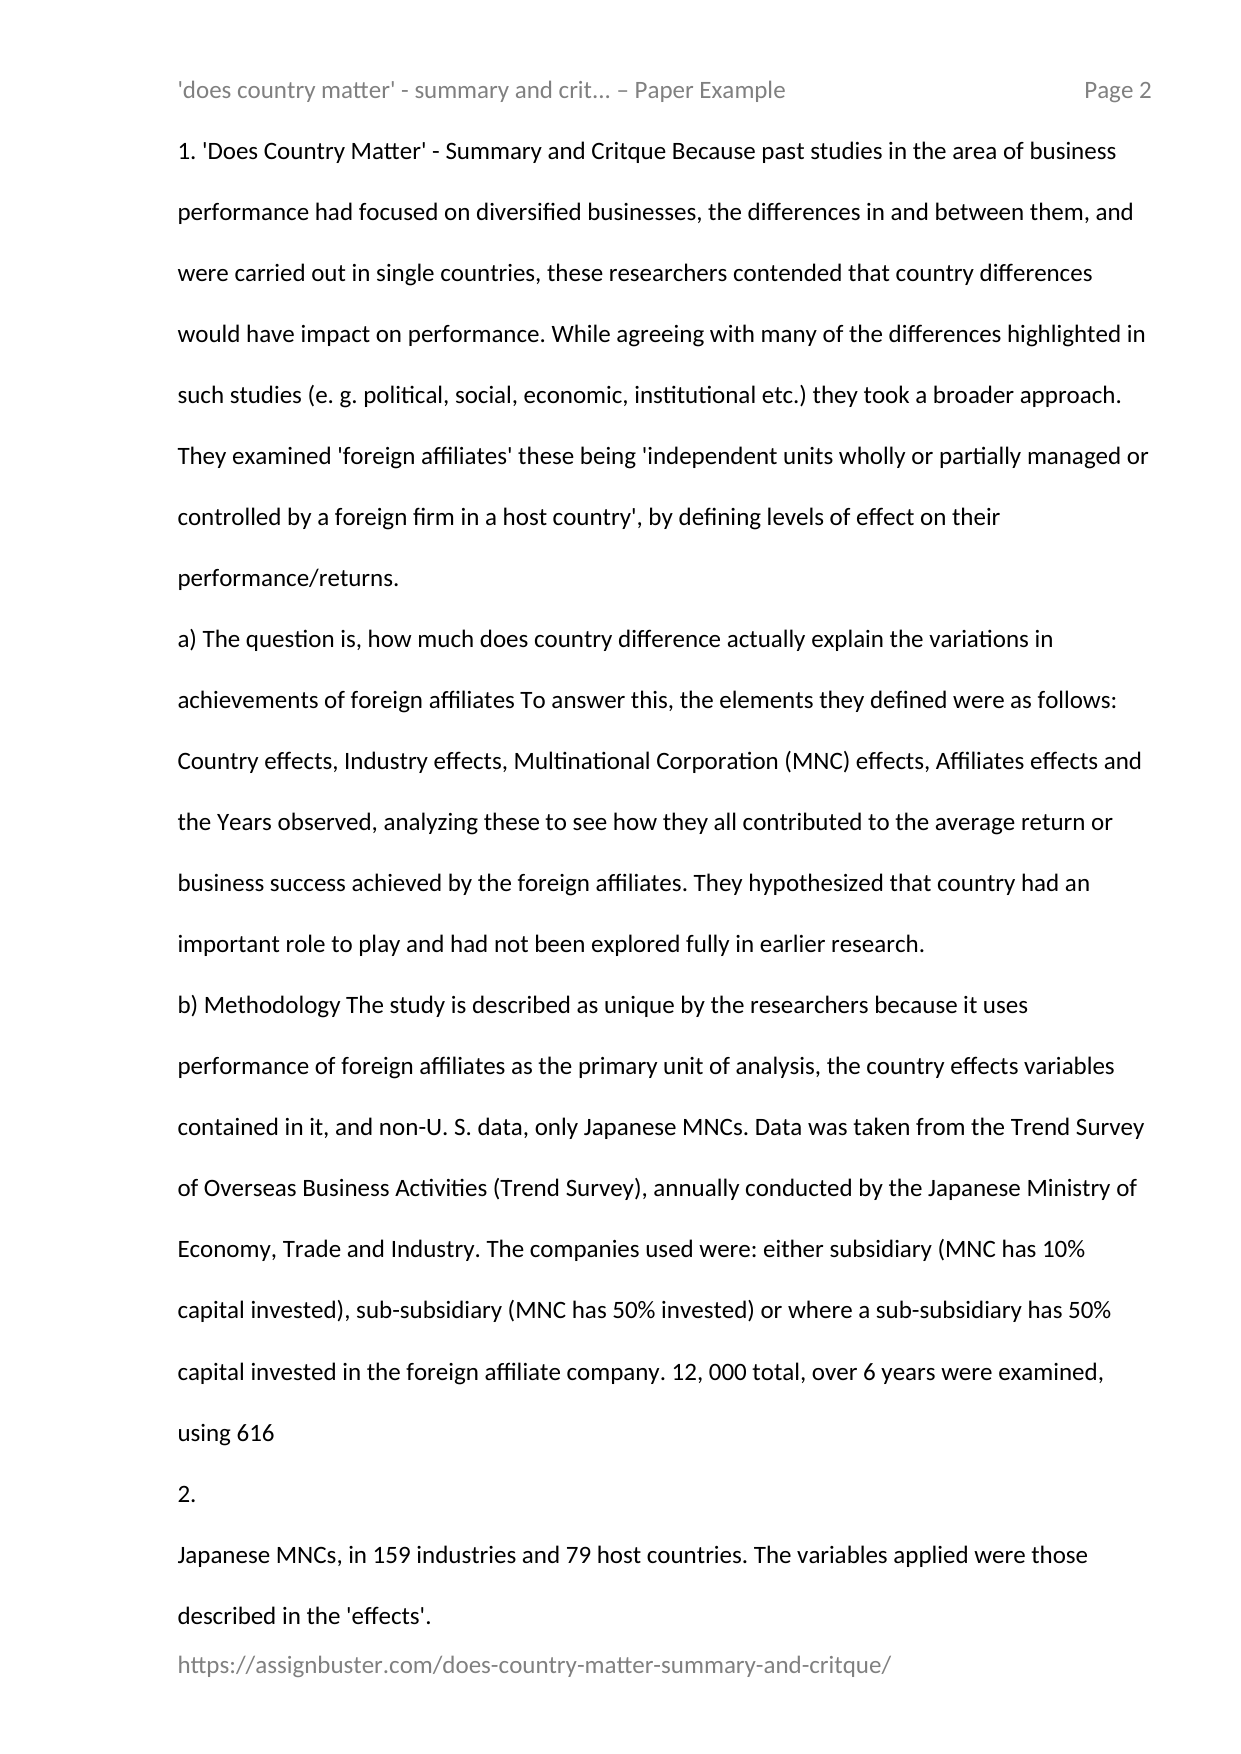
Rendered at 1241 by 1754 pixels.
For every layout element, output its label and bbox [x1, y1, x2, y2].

text [177, 135, 1152, 1630]
